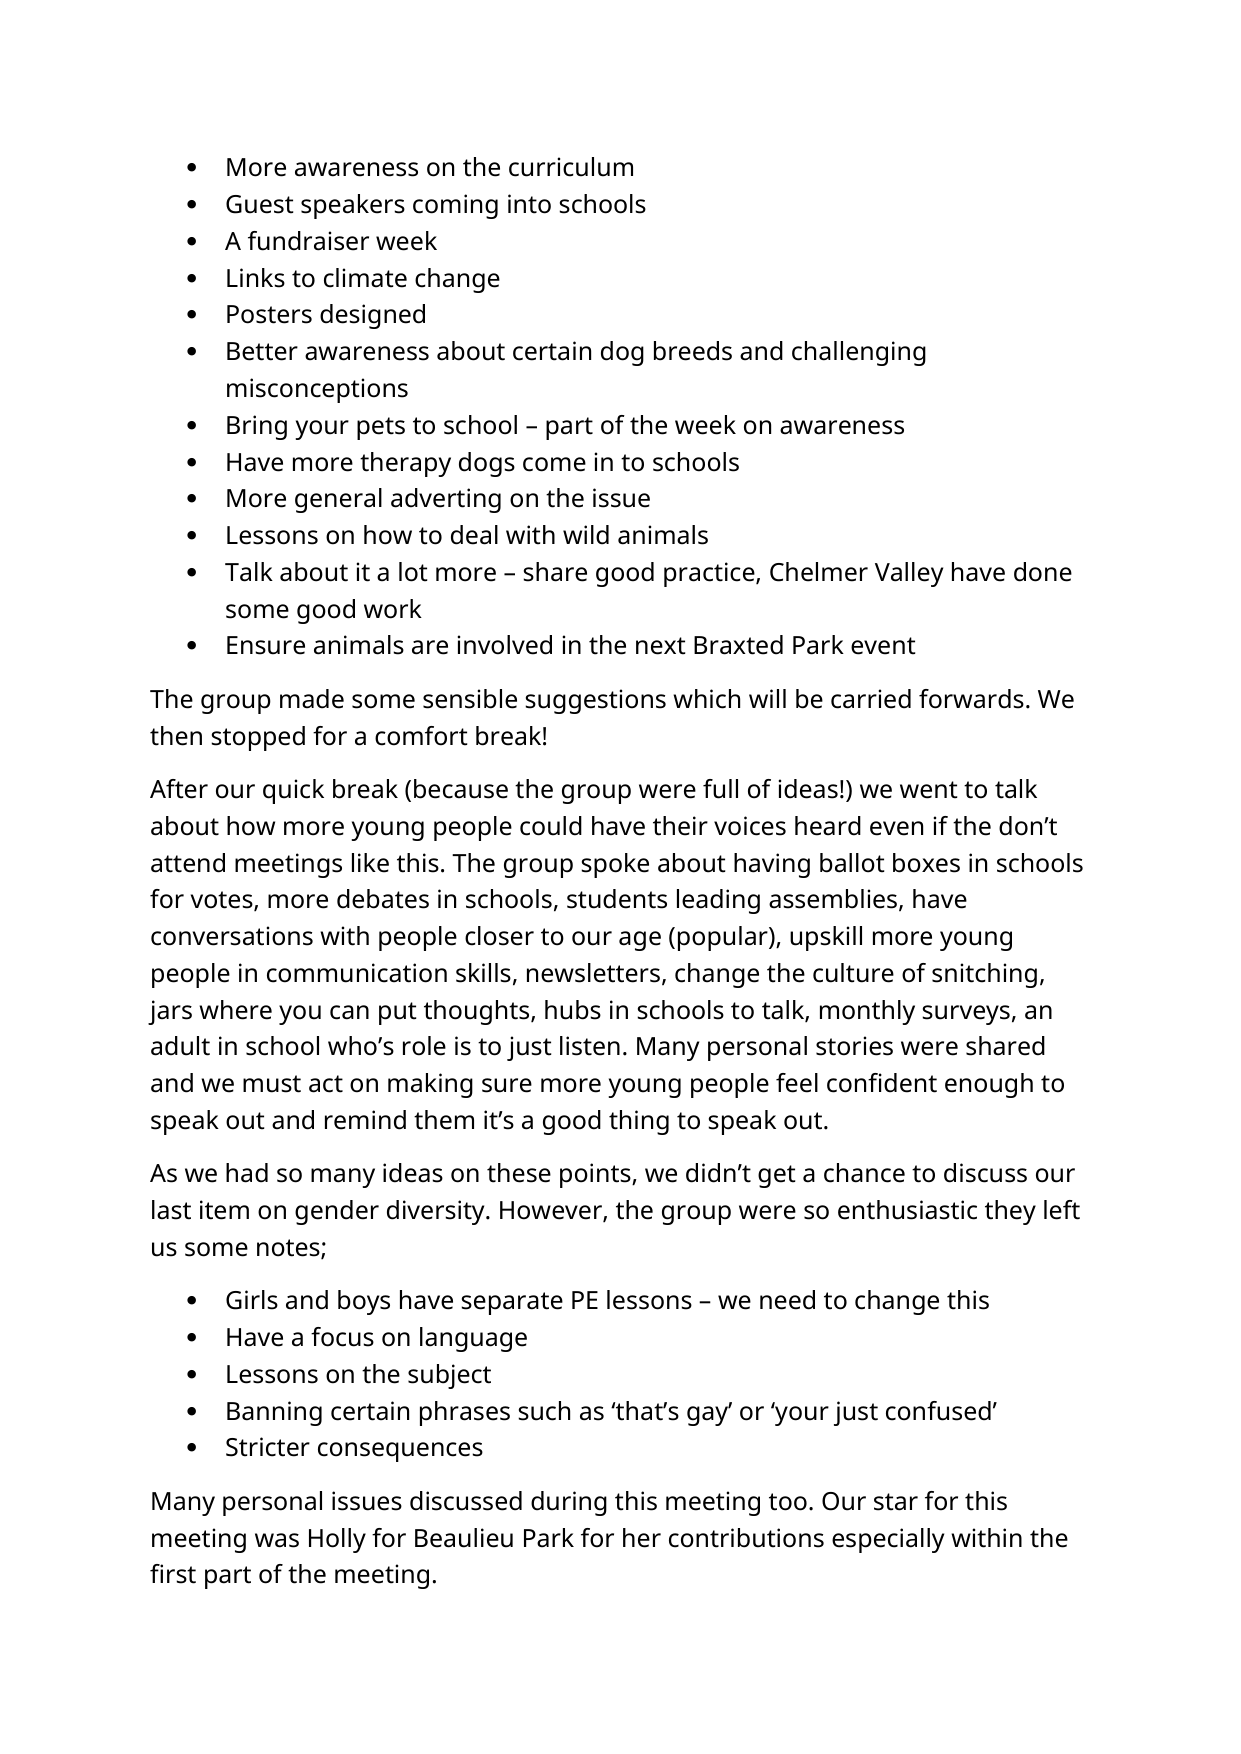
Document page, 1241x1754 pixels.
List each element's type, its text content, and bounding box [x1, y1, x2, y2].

text As we had so many ideas on these points, we didn’t get a chance to discuss our last item on gender diversity. However, the group were so enthusiastic they left us some notes; [150, 1156, 1090, 1264]
list Banning certain phrases such as ‘that’s gay’ or ‘your just confused’ [187, 1393, 1090, 1427]
list Have more therapy dogs come in to schools [187, 444, 1090, 478]
list Girls and boys have separate PE lessons – we need to change this [187, 1283, 1090, 1317]
list Guest speakers coming into schools [187, 187, 1090, 221]
list Better awareness about certain dog breeds and challenging misconceptions [187, 334, 1090, 405]
list Links to climate change [187, 260, 1090, 294]
list A fundraiser week [187, 223, 1090, 258]
list Stricter consequences [187, 1430, 1090, 1464]
list Lessons on the subject [187, 1357, 1090, 1391]
text The group made some sensible suggestions which will be carried forwards. We then stopped for a comfort break! [150, 681, 1090, 752]
list Posters designed [187, 297, 1090, 331]
list More general adverting on the issue [187, 481, 1090, 515]
list Ensure animals are involved in the next Braxted Park event [187, 628, 1090, 662]
text Many personal issues discussed during this meeting too. Our star for this meeting was Holly for Beaulieu Park for her contributions especially within the first part of the meeting. [150, 1483, 1090, 1591]
list Have a focus on language [187, 1320, 1090, 1354]
list Lessons on how to deal with wild animals [187, 518, 1090, 552]
list Talk about it a lot more – share good practice, Chelmer Valley have done some good work [187, 554, 1090, 625]
list More awareness on the curriculum [187, 150, 1090, 184]
list Bring your pets to school – part of the week on awareness [187, 407, 1090, 441]
text After our quick break (because the group were full of ideas!) we went to talk about how more young people could have their voices heard even if the don’t attend meetings like this. The group spoke about having ballot boxes in schools for votes, more debates in schools, students leading assemblies, have conversations with people closer to our age (popular), upskill more young people in communication skills, newsletters, change the culture of snitching, jars where you can put thoughts, hubs in schools to talk, monthly surveys, an adult in school who’s role is to just listen. Many personal stories were shared and we must act on making sure more young people feel confident enough to speak out and remind them it’s a good thing to speak out. [150, 772, 1090, 1137]
